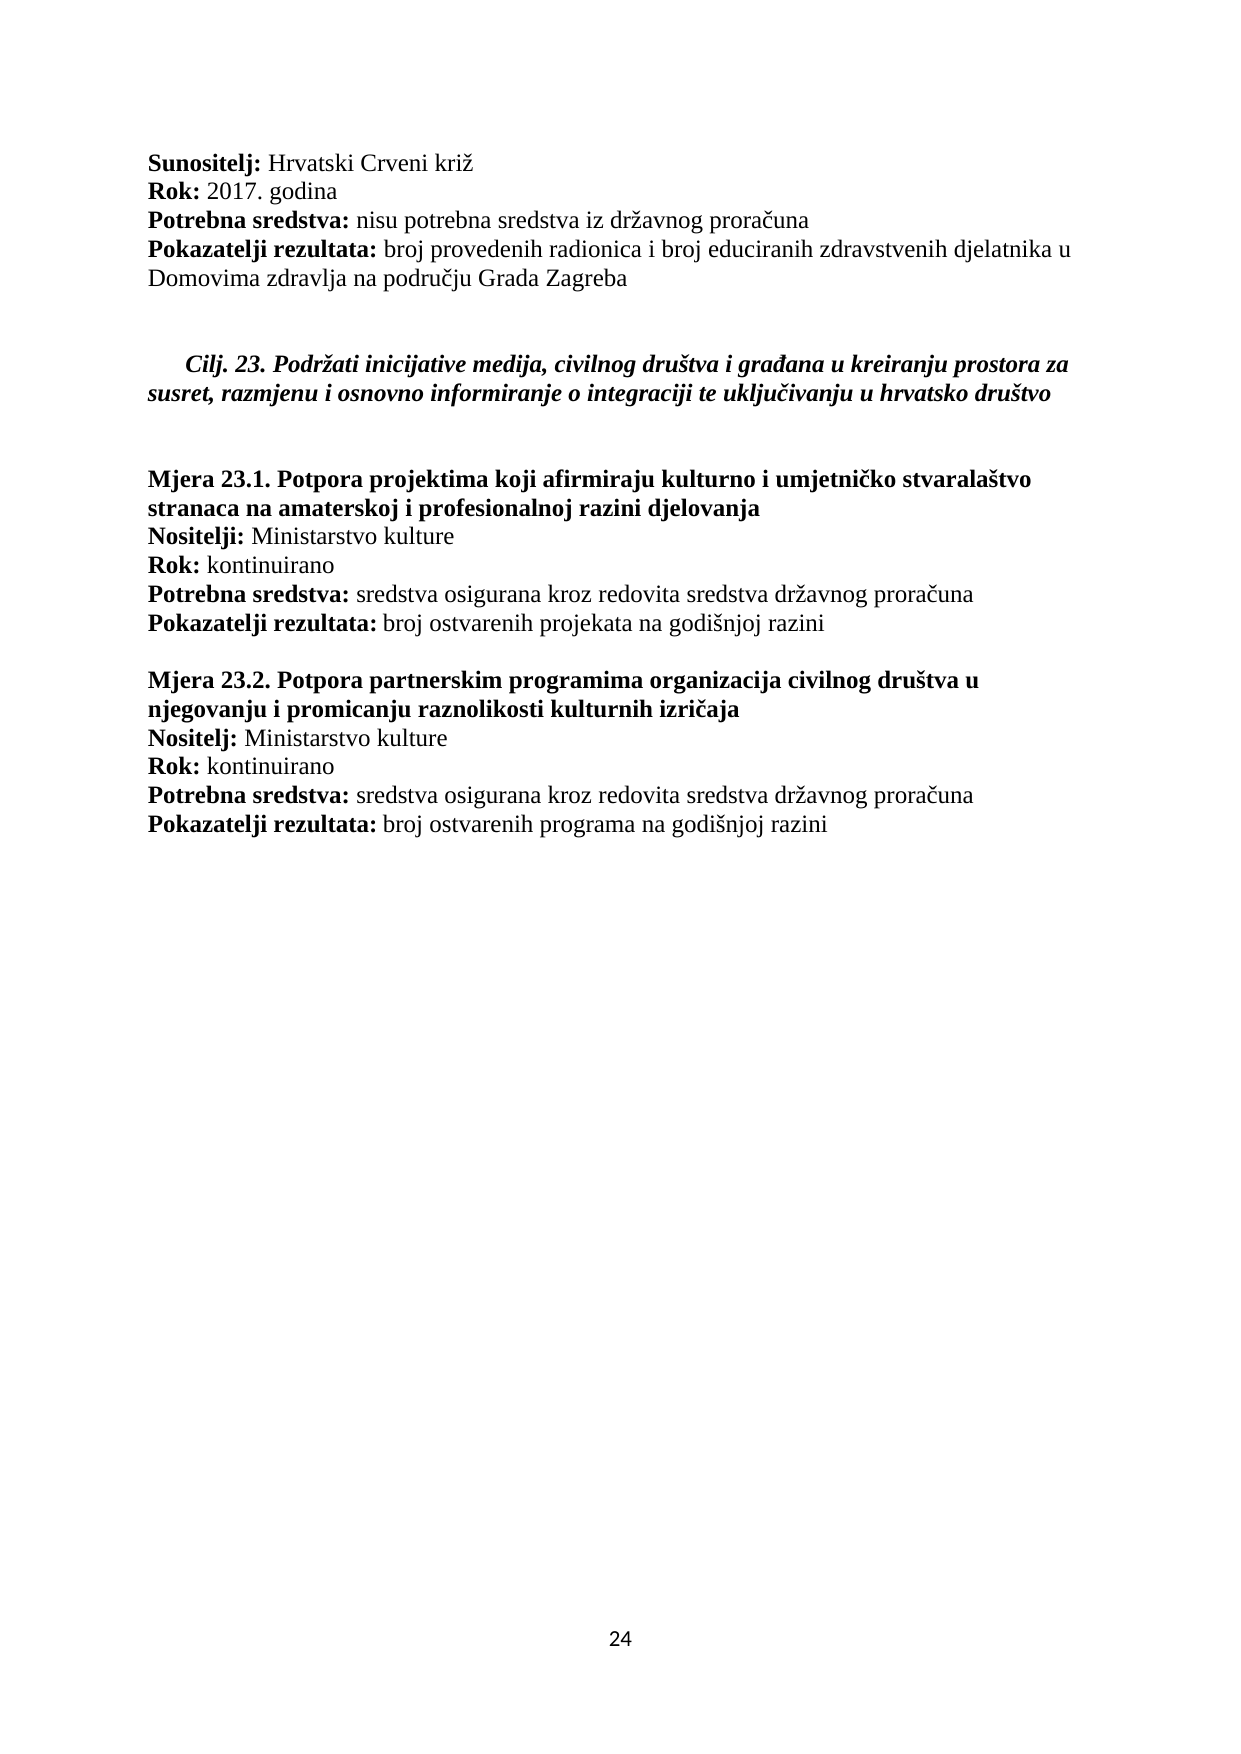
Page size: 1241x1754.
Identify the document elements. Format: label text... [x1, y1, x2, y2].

text Rok: 2017. godina [148, 176, 1093, 205]
text Mjera 23.2. Potpora partnerskim programima organizacija civilnog društva u njegovanju i promicanju raznolikosti kulturnih izričaja Nositelj: Ministarstvo kulture Rok: kontinuirano Potrebna sredstva: sredstva osigurana kroz redovita sredstva državnog proračuna [148, 665, 1093, 809]
text Sunositelj: Hrvatski Crveni križ [148, 148, 1093, 176]
text Pokazatelji rezultata: broj ostvarenih projekata na godišnjoj razini [148, 608, 1093, 636]
text Cilj. 23. Podržati inicijative medija, civilnog društva i građana u kreiranju prostora za susret, razmjenu i osnovno informiranje o integraciji te uključivanju u hrvatsko društvo [148, 349, 1093, 406]
text Pokazatelji rezultata: broj provedenih radionica i broj educiranih zdravstvenih djelatnika u Domovima zdravlja na području Grada Zagreba [148, 234, 1093, 291]
text Mjera 23.1. Potpora projektima koji afirmiraju kulturno i umjetničko stvaralaštvo stranaca na amaterskoj i profesionalnoj razini djelovanja Nositelji: Ministarstvo kulture Rok: kontinuirano Potrebna sredstva: sredstva osigurana kroz redovita sredstva državnog proračuna [148, 464, 1093, 608]
text Potrebna sredstva: nisu potrebna sredstva iz državnog proračuna [148, 205, 1093, 234]
text Pokazatelji rezultata: broj ostvarenih programa na godišnjoj razini [148, 809, 1093, 838]
